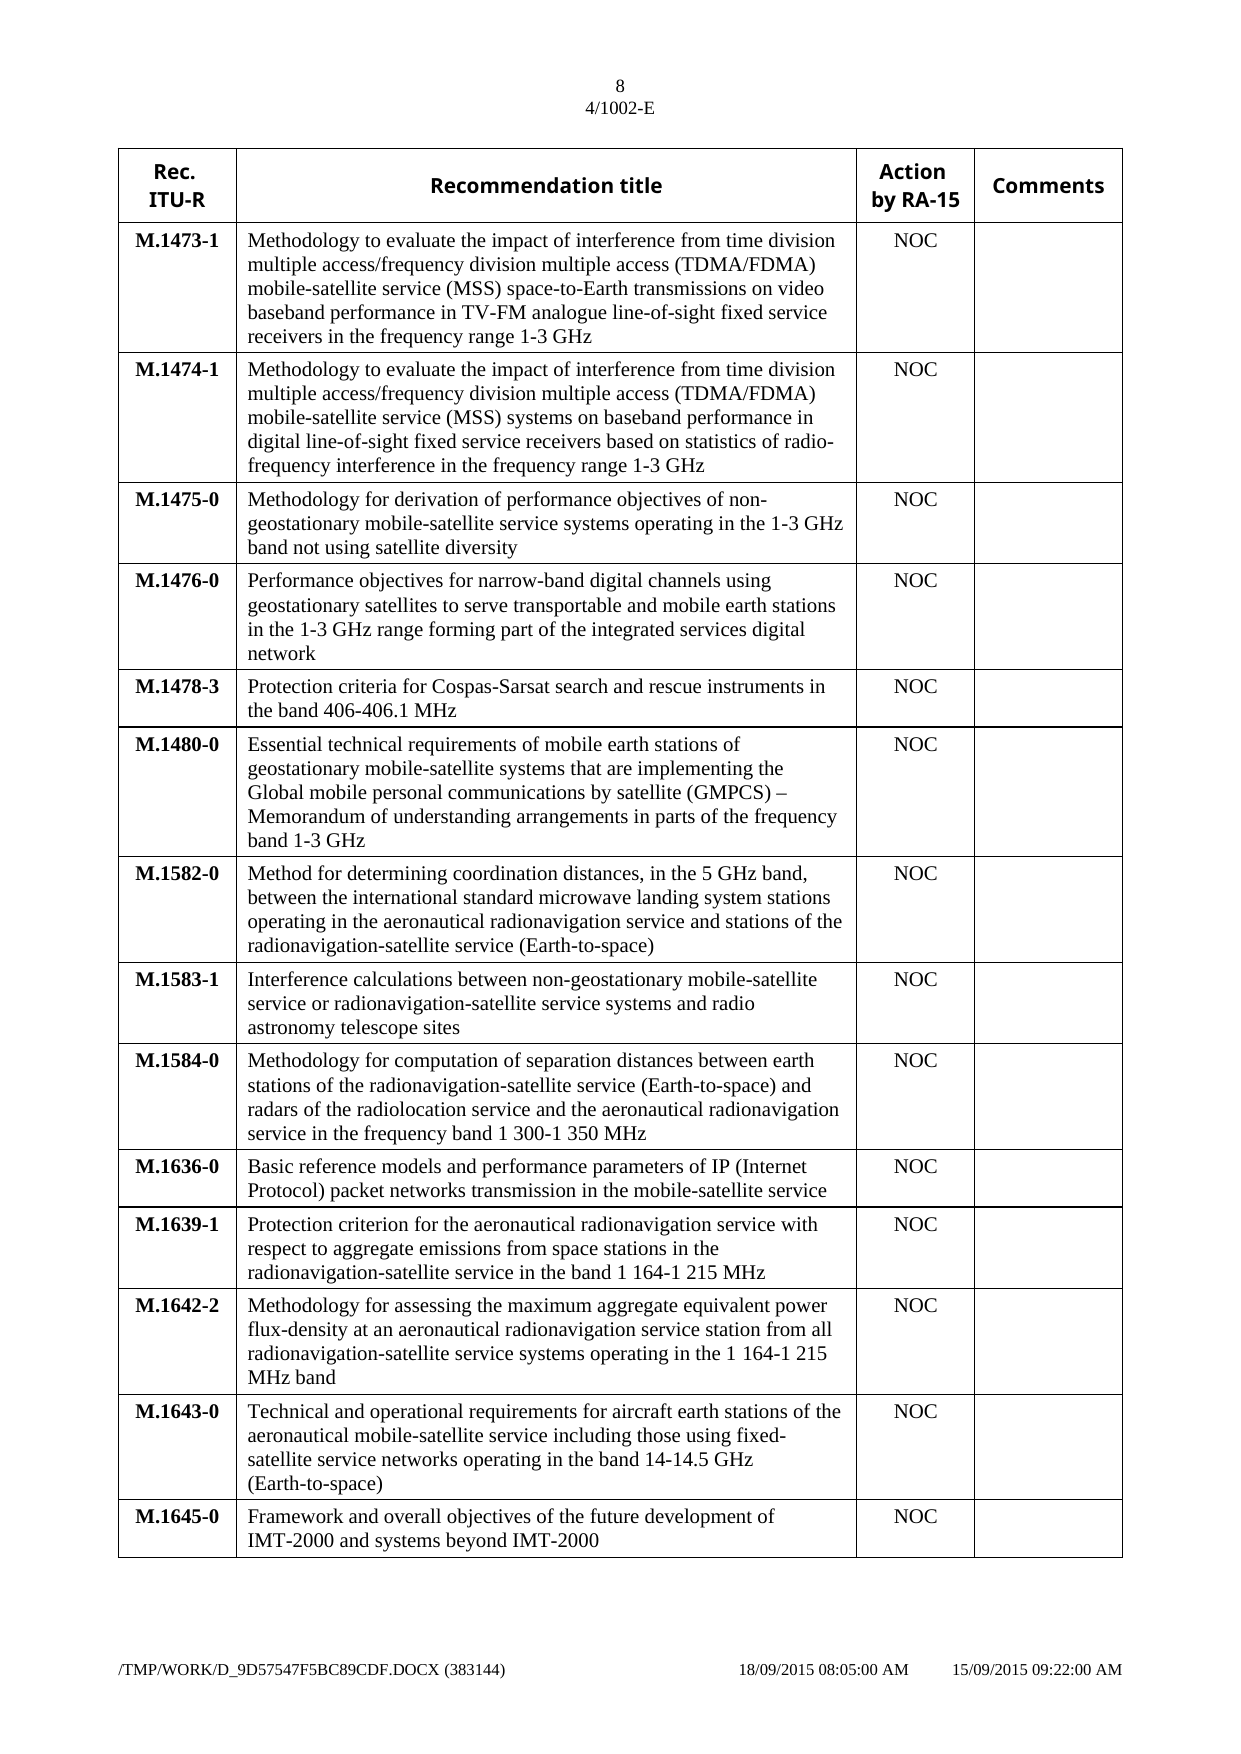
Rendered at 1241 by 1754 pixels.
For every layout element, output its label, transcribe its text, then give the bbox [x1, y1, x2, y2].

table_cell Basic reference models and performance parameters of IP (Internet Protocol) packet networks transmission in the mobile-satellite service [237, 1150, 856, 1206]
table_cell M.1636-0 [119, 1150, 236, 1206]
table_cell [975, 483, 1122, 563]
table_cell M.1642-2 [119, 1289, 236, 1393]
table_cell NOC [857, 1208, 974, 1288]
table_cell M.1473-1 [119, 223, 236, 352]
table_cell NOC [857, 1044, 974, 1149]
table_cell M.1643-0 [119, 1395, 236, 1499]
table_cell [975, 1208, 1122, 1288]
table_cell Protection criteria for Cospas-Sarsat search and rescue instruments in the band 406-406.1 MHz [237, 670, 856, 726]
table_cell M.1584-0 [119, 1044, 236, 1149]
table_cell NOC [857, 1150, 974, 1206]
table_cell Performance objectives for narrow-band digital channels using geostationary satellites to serve transportable and mobile earth stations in the 1-3 GHz range forming part of the integrated services digital network [237, 564, 856, 669]
table_cell Technical and operational requirements for aircraft earth stations of the aeronautical mobile-satellite service including those using fixed-satellite service networks operating in the band 14-14.5 GHz (Earth-to-space) [237, 1395, 856, 1499]
table_cell M.1582-0 [119, 857, 236, 962]
table_cell Essential technical requirements of mobile earth stations of geostationary mobile-satellite systems that are implementing the Global mobile personal communications by satellite (GMPCS) – Memorandum of understanding arrangements in parts of the frequency band 1-3 GHz [237, 728, 856, 856]
table_cell Interference calculations between non-geostationary mobile-satellite service or radionavigation-satellite service systems and radio astronomy telescope sites [237, 963, 856, 1043]
table_header Rec. ITU-R [119, 149, 236, 222]
table_cell M.1476-0 [119, 564, 236, 669]
table_cell [975, 1150, 1122, 1206]
table_cell [975, 1395, 1122, 1499]
table_cell [975, 963, 1122, 1043]
table_cell [975, 353, 1122, 482]
table_header Recommendation title [237, 149, 856, 222]
table_cell [975, 223, 1122, 352]
table_cell Methodology to evaluate the impact of interference from time division multiple access/frequency division multiple access (TDMA/FDMA) mobile-satellite service (MSS) space-to-Earth transmissions on video baseband performance in TV-FM analogue line-of-sight fixed service receivers in the frequency range 1-3 GHz [237, 223, 856, 352]
table_cell M.1478-3 [119, 670, 236, 726]
table_cell M.1475-0 [119, 483, 236, 563]
table_cell NOC [857, 857, 974, 962]
table_cell [975, 728, 1122, 856]
table_cell NOC [857, 1500, 974, 1557]
table_cell M.1639-1 [119, 1208, 236, 1288]
table_cell [975, 1289, 1122, 1393]
table_cell NOC [857, 564, 974, 669]
table_cell Methodology to evaluate the impact of interference from time division multiple access/frequency division multiple access (TDMA/FDMA) mobile-satellite service (MSS) systems on baseband performance in digital line-of-sight fixed service receivers based on statistics of radio-frequency interference in the frequency range 1-3 GHz [237, 353, 856, 482]
table_cell Methodology for derivation of performance objectives of non-geostationary mobile-satellite service systems operating in the 1-3 GHz band not using satellite diversity [237, 483, 856, 563]
table_cell NOC [857, 728, 974, 856]
table_cell NOC [857, 670, 974, 726]
table_cell M.1474-1 [119, 353, 236, 482]
table_header Action by RA-15 [857, 149, 974, 222]
table_cell Framework and overall objectives of the future development of IMT-2000 and systems beyond IMT-2000 [237, 1500, 856, 1557]
table_cell M.1583-1 [119, 963, 236, 1043]
table_cell Methodology for computation of separation distances between earth stations of the radionavigation-satellite service (Earth-to-space) and radars of the radiolocation service and the aeronautical radionavigation service in the frequency band 1 300-1 350 MHz [237, 1044, 856, 1149]
table_cell [975, 564, 1122, 669]
table_cell [975, 670, 1122, 726]
table_cell Method for determining coordination distances, in the 5 GHz band, between the international standard microwave landing system stations operating in the aeronautical radionavigation service and stations of the radionavigation-satellite service (Earth-to-space) [237, 857, 856, 962]
table_cell NOC [857, 963, 974, 1043]
table_cell NOC [857, 223, 974, 352]
table_cell [975, 1044, 1122, 1149]
table_cell NOC [857, 353, 974, 482]
table_cell Methodology for assessing the maximum aggregate equivalent power flux-density at an aeronautical radionavigation service station from all radionavigation-satellite service systems operating in the 1 164-1 215 MHz band [237, 1289, 856, 1393]
table_cell [975, 857, 1122, 962]
table_cell NOC [857, 483, 974, 563]
table_cell NOC [857, 1395, 974, 1499]
table_cell M.1480-0 [119, 728, 236, 856]
table_cell Protection criterion for the aeronautical radionavigation service with respect to aggregate emissions from space stations in the radionavigation-satellite service in the band 1 164-1 215 MHz [237, 1208, 856, 1288]
table_header Comments [975, 149, 1122, 222]
table_cell M.1645-0 [119, 1500, 236, 1557]
table_cell NOC [857, 1289, 974, 1393]
table_cell [975, 1500, 1122, 1557]
